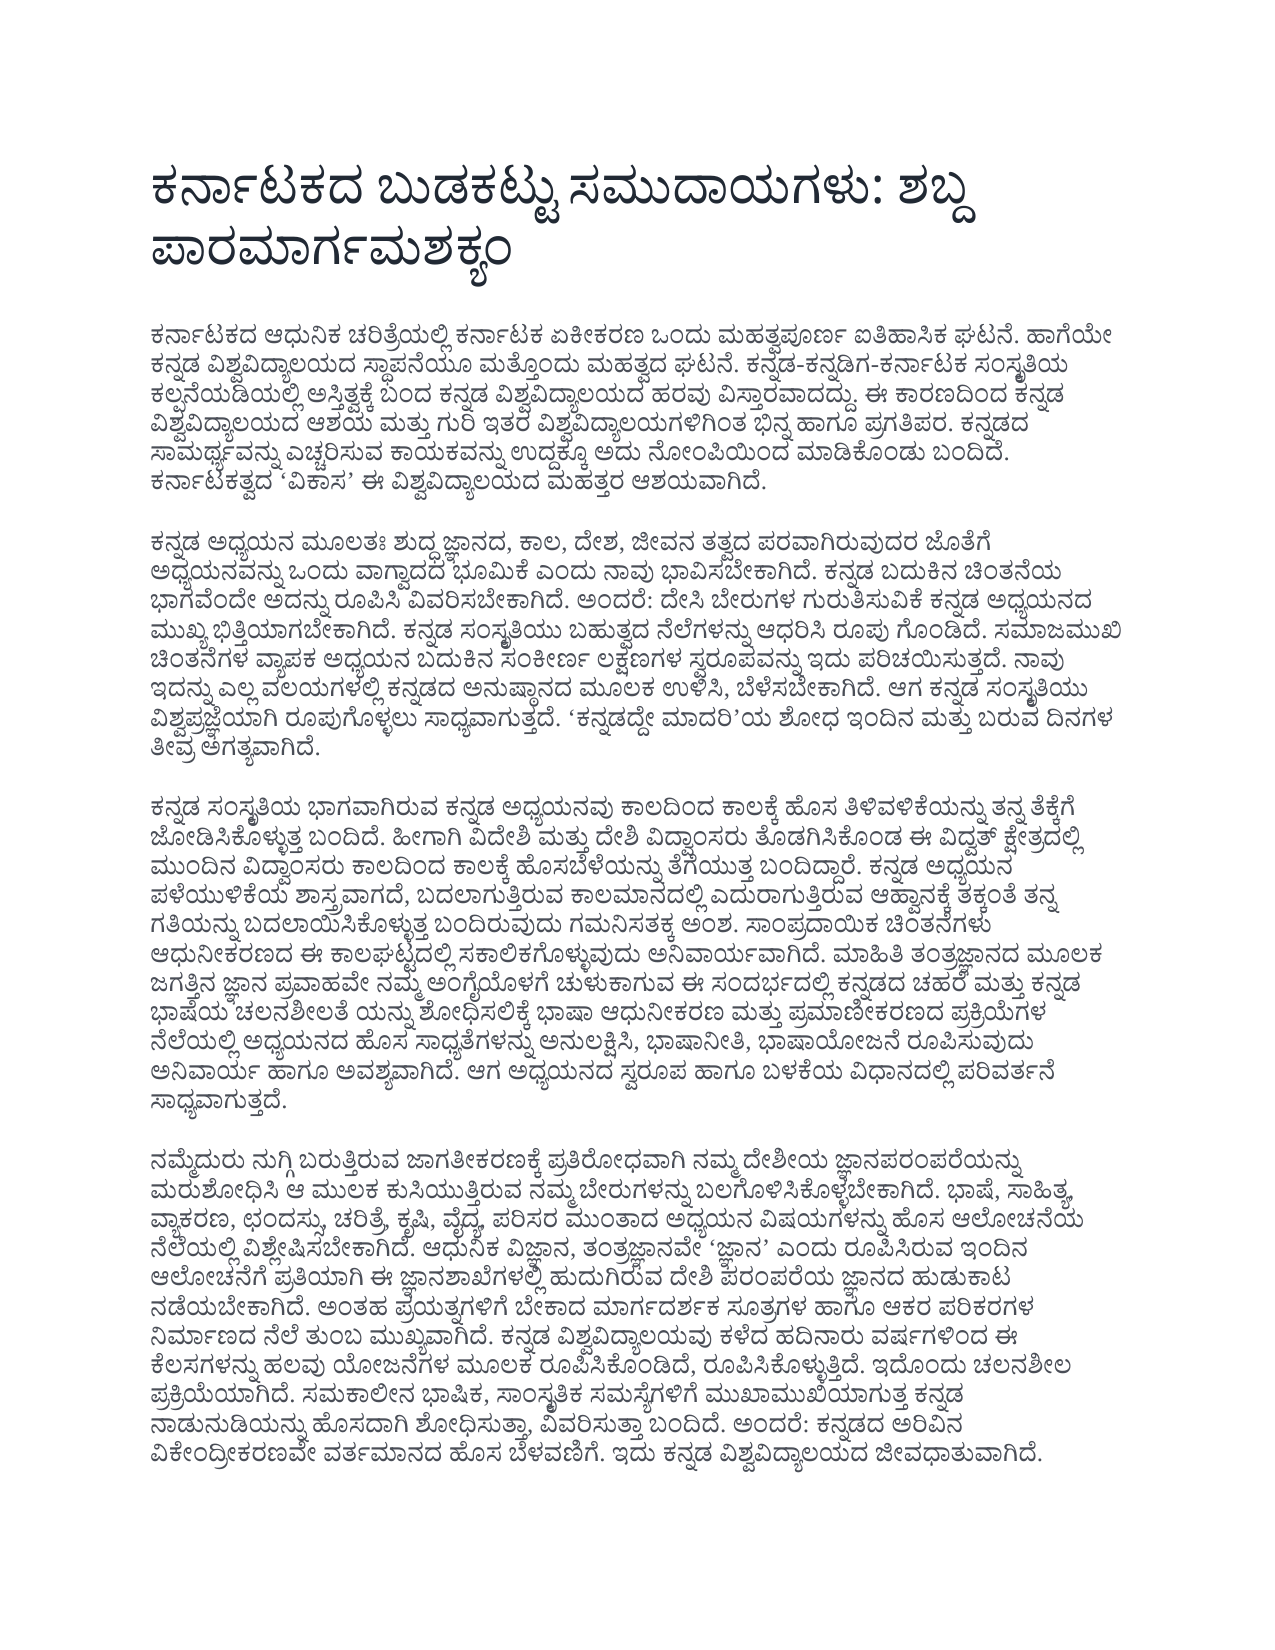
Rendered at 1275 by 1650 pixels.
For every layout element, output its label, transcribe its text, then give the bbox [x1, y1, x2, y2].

text ಕರ್ನಾಟಕದ ಬುಡಕಟ್ಟು ಸಮುದಾಯಗಳು: ಶಬ್ದ ಪಾರಮಾರ್ಗಮಶಕ್ಯಂ [150, 150, 1125, 276]
text ಕನ್ನಡ ಸಂಸ್ಕೃತಿಯ ಭಾಗವಾಗಿರುವ ಕನ್ನಡ ಅಧ್ಯಯನವು ಕಾಲದಿಂದ ಕಾಲಕ್ಕೆ ಹೊಸ ತಿಳಿವಳಿಕೆಯನ್ನು ತನ್ನ ತೆಕ್ಕೆಗೆ ಜೋಡಿಸಿಕೊಳ್ಳುತ್ತ ಬಂದಿದೆ. ಹೀಗಾಗಿ ವಿದೇಶಿ ಮತ್ತು ದೇಶಿ ವಿದ್ವಾಂಸರು ತೊಡಗಿಸಿಕೊಂಡ ಈ ವಿದ್ವತ್ ಕ್ಷೇತ್ರದಲ್ಲಿ ಮುಂದಿನ ವಿದ್ವಾಂಸರು ಕಾಲದಿಂದ ಕಾಲಕ್ಕೆ ಹೊಸಬೆಳೆಯನ್ನು ತೆಗೆಯುತ್ತ ಬಂದಿದ್ದಾರೆ. ಕನ್ನಡ ಅಧ್ಯಯನ ಪಳೆಯುಳಿಕೆಯ ಶಾಸ್ತ್ರವಾಗದೆ, ಬದಲಾಗುತ್ತಿರುವ ಕಾಲಮಾನದಲ್ಲಿ ಎದುರಾಗುತ್ತಿರುವ ಆಹ್ವಾನಕ್ಕೆ ತಕ್ಕಂತೆ ತನ್ನ ಗತಿಯನ್ನು ಬದಲಾಯಿಸಿಕೊಳ್ಳುತ್ತ ಬಂದಿರುವುದು ಗಮನಿಸತಕ್ಕ ಅಂಶ. ಸಾಂಪ್ರದಾಯಿಕ ಚಿಂತನೆಗಳು ಆಧುನೀಕರಣದ ಈ ಕಾಲಘಟ್ಟದಲ್ಲಿ ಸಕಾಲಿಕಗೊಳ್ಳುವುದು ಅನಿವಾರ್ಯವಾಗಿದೆ. ಮಾಹಿತಿ ತಂತ್ರಜ್ಞಾನದ ಮೂಲಕ ಜಗತ್ತಿನ ಜ್ಞಾನ ಪ್ರವಾಹವೇ ನಮ್ಮ ಅಂಗೈಯೊಳಗೆ ಚುಳುಕಾಗುವ ಈ ಸಂದರ್ಭದಲ್ಲಿ ಕನ್ನಡದ ಚಹರೆ ಮತ್ತು ಕನ್ನಡ ಭಾಷೆಯ ಚಲನಶೀಲತೆ ಯನ್ನು ಶೋಧಿಸಲಿಕ್ಕೆ ಭಾಷಾ ಆಧುನೀಕರಣ ಮತ್ತು ಪ್ರಮಾಣೀಕರಣದ ಪ್ರಕ್ರಿಯೆಗಳ ನೆಲೆಯಲ್ಲಿ ಅಧ್ಯಯನದ ಹೊಸ ಸಾಧ್ಯತೆಗಳನ್ನು ಅನುಲಕ್ಷಿಸಿ, ಭಾಷಾನೀತಿ, ಭಾಷಾಯೋಜನೆ ರೂಪಿಸುವುದು ಅನಿವಾರ್ಯ ಹಾಗೂ ಅವಶ್ಯವಾಗಿದೆ. ಆಗ ಅಧ್ಯಯನದ ಸ್ವರೂಪ ಹಾಗೂ ಬಳಕೆಯ ವಿಧಾನದಲ್ಲಿ ಪರಿವರ್ತನೆ ಸಾಧ್ಯವಾಗುತ್ತದೆ. [150, 792, 1125, 1114]
text ಕರ್ನಾಟಕದ ಆಧುನಿಕ ಚರಿತ್ರೆಯಲ್ಲಿ ಕರ್ನಾಟಕ ಏಕೀಕರಣ ಒಂದು ಮಹತ್ವಪೂರ್ಣ ಐತಿಹಾಸಿಕ ಘಟನೆ. ಹಾಗೆಯೇ ಕನ್ನಡ ವಿಶ್ವವಿದ್ಯಾಲಯದ ಸ್ಥಾಪನೆಯೂ ಮತ್ತೊಂದು ಮಹತ್ವದ ಘಟನೆ. ಕನ್ನಡ-ಕನ್ನಡಿಗ-ಕರ್ನಾಟಕ ಸಂಸ್ಕೃತಿಯ ಕಲ್ಪನೆಯಡಿಯಲ್ಲಿ ಅಸ್ತಿತ್ವಕ್ಕೆ ಬಂದ ಕನ್ನಡ ವಿಶ್ವವಿದ್ಯಾಲಯದ ಹರವು ವಿಸ್ತಾರವಾದದ್ದು. ಈ ಕಾರಣದಿಂದ ಕನ್ನಡ ವಿಶ್ವವಿದ್ಯಾಲಯದ ಆಶಯ ಮತ್ತು ಗುರಿ ಇತರ ವಿಶ್ವವಿದ್ಯಾಲಯಗಳಿಗಿಂತ ಭಿನ್ನ ಹಾಗೂ ಪ್ರಗತಿಪರ. ಕನ್ನಡದ ಸಾಮರ್ಥ್ಯವನ್ನು ಎಚ್ಚರಿಸುವ ಕಾಯಕವನ್ನು ಉದ್ದಕ್ಕೂ ಅದು ನೋಂಪಿಯಿಂದ ಮಾಡಿಕೊಂಡು ಬಂದಿದೆ. ಕರ್ನಾಟಕತ್ವದ ‘ವಿಕಾಸ’ ಈ ವಿಶ್ವವಿದ್ಯಾಲಯದ ಮಹತ್ತರ ಆಶಯವಾಗಿದೆ. [150, 320, 1125, 496]
text ಕನ್ನಡ ಅಧ್ಯಯನ ಮೂಲತಃ ಶುದ್ಧ ಜ್ಞಾನದ, ಕಾಲ, ದೇಶ, ಜೀವನ ತತ್ವದ ಪರವಾಗಿರುವುದರ ಜೊತೆಗೆ ಅಧ್ಯಯನವನ್ನು ಒಂದು ವಾಗ್ವಾದದ ಭೂಮಿಕೆ ಎಂದು ನಾವು ಭಾವಿಸಬೇಕಾಗಿದೆ. ಕನ್ನಡ ಬದುಕಿನ ಚಿಂತನೆಯ ಭಾಗವೆಂದೇ ಅದನ್ನು ರೂಪಿಸಿ ವಿವರಿಸಬೇಕಾಗಿದೆ. ಅಂದರೆ: ದೇಸಿ ಬೇರುಗಳ ಗುರುತಿಸುವಿಕೆ ಕನ್ನಡ ಅಧ್ಯಯನದ ಮುಖ್ಯ ಭಿತ್ತಿಯಾಗಬೇಕಾಗಿದೆ. ಕನ್ನಡ ಸಂಸ್ಕೃತಿಯು ಬಹುತ್ವದ ನೆಲೆಗಳನ್ನು ಆಧರಿಸಿ ರೂಪು ಗೊಂಡಿದೆ. ಸಮಾಜಮುಖಿ ಚಿಂತನೆಗಳ ವ್ಯಾಪಕ ಅಧ್ಯಯನ ಬದುಕಿನ ಸಂಕೀರ್ಣ ಲಕ್ಷಣಗಳ ಸ್ವರೂಪವನ್ನು ಇದು ಪರಿಚಯಿಸುತ್ತದೆ. ನಾವು ಇದನ್ನು ಎಲ್ಲ ವಲಯಗಳಲ್ಲಿ ಕನ್ನಡದ ಅನುಷ್ಠಾನದ ಮೂಲಕ ಉಳಿಸಿ, ಬೆಳೆಸಬೇಕಾಗಿದೆ. ಆಗ ಕನ್ನಡ ಸಂಸ್ಕೃತಿಯು ವಿಶ್ವಪ್ರಜ್ಞೆಯಾಗಿ ರೂಪುಗೊಳ್ಳಲು ಸಾಧ್ಯವಾಗುತ್ತದೆ. ‘ಕನ್ನಡದ್ದೇ ಮಾದರಿ’ಯ ಶೋಧ ಇಂದಿನ ಮತ್ತು ಬರುವ ದಿನಗಳ ತೀವ್ರ ಅಗತ್ಯವಾಗಿದೆ. [150, 527, 1125, 761]
text ನಮ್ಮೆದುರು ನುಗ್ಗಿ ಬರುತ್ತಿರುವ ಜಾಗತೀಕರಣಕ್ಕೆ ಪ್ರತಿರೋಧವಾಗಿ ನಮ್ಮ ದೇಶೀಯ ಜ್ಞಾನಪರಂಪರೆಯನ್ನು ಮರುಶೋಧಿಸಿ ಆ ಮುಲಕ ಕುಸಿಯುತ್ತಿರುವ ನಮ್ಮ ಬೇರುಗಳನ್ನು ಬಲಗೊಳಿಸಿಕೊಳ್ಳಬೇಕಾಗಿದೆ. ಭಾಷೆ, ಸಾಹಿತ್ಯ, ವ್ಯಾಕರಣ, ಛಂದಸ್ಸು, ಚರಿತ್ರೆ, ಕೃಷಿ, ವೈದ್ಯ, ಪರಿಸರ ಮುಂತಾದ ಅಧ್ಯಯನ ವಿಷಯಗಳನ್ನು ಹೊಸ ಆಲೋಚನೆಯ ನೆಲೆಯಲ್ಲಿ ವಿಶ್ಲೇಷಿಸಬೇಕಾಗಿದೆ. ಆಧುನಿಕ ವಿಜ್ಞಾನ, ತಂತ್ರಜ್ಞಾನವೇ ‘ಜ್ಞಾನ’ ಎಂದು ರೂಪಿಸಿರುವ ಇಂದಿನ ಆಲೋಚನೆಗೆ ಪ್ರತಿಯಾಗಿ ಈ ಜ್ಞಾನಶಾಖೆಗಳಲ್ಲಿ ಹುದುಗಿರುವ ದೇಶಿ ಪರಂಪರೆಯ ಜ್ಞಾನದ ಹುಡುಕಾಟ ನಡೆಯಬೇಕಾಗಿದೆ. ಅಂತಹ ಪ್ರಯತ್ನಗಳಿಗೆ ಬೇಕಾದ ಮಾರ್ಗದರ್ಶಕ ಸೂತ್ರಗಳ ಹಾಗೂ ಆಕರ ಪರಿಕರಗಳ ನಿರ್ಮಾಣದ ನೆಲೆ ತುಂಬ ಮುಖ್ಯವಾಗಿದೆ. ಕನ್ನಡ ವಿಶ್ವವಿದ್ಯಾಲಯವು ಕಳೆದ ಹದಿನಾರು ವರ್ಷಗಳಿಂದ ಈ ಕೆಲಸಗಳನ್ನು ಹಲವು ಯೋಜನೆಗಳ ಮೂಲಕ ರೂಪಿಸಿಕೊಂಡಿದೆ, ರೂಪಿಸಿಕೊಳ್ಳುತ್ತಿದೆ. ಇದೊಂದು ಚಲನಶೀಲ ಪ್ರಕ್ರಿಯೆಯಾಗಿದೆ. ಸಮಕಾಲೀನ ಭಾಷಿಕ, ಸಾಂಸ್ಕೃತಿಕ ಸಮಸ್ಯೆಗಳಿಗೆ ಮುಖಾಮುಖಿಯಾಗುತ್ತ ಕನ್ನಡ ನಾಡುನುಡಿಯನ್ನು ಹೊಸದಾಗಿ ಶೋಧಿಸುತ್ತಾ, ವಿವರಿಸುತ್ತಾ ಬಂದಿದೆ. ಅಂದರೆ: ಕನ್ನಡದ ಅರಿವಿನ ವಿಕೇಂದ್ರೀಕರಣವೇ ವರ್ತಮಾನದ ಹೊಸ ಬೆಳವಣಿಗೆ. ಇದು ಕನ್ನಡ ವಿಶ್ವವಿದ್ಯಾಲಯದ ಜೀವಧಾತುವಾಗಿದೆ. [150, 1146, 1125, 1467]
